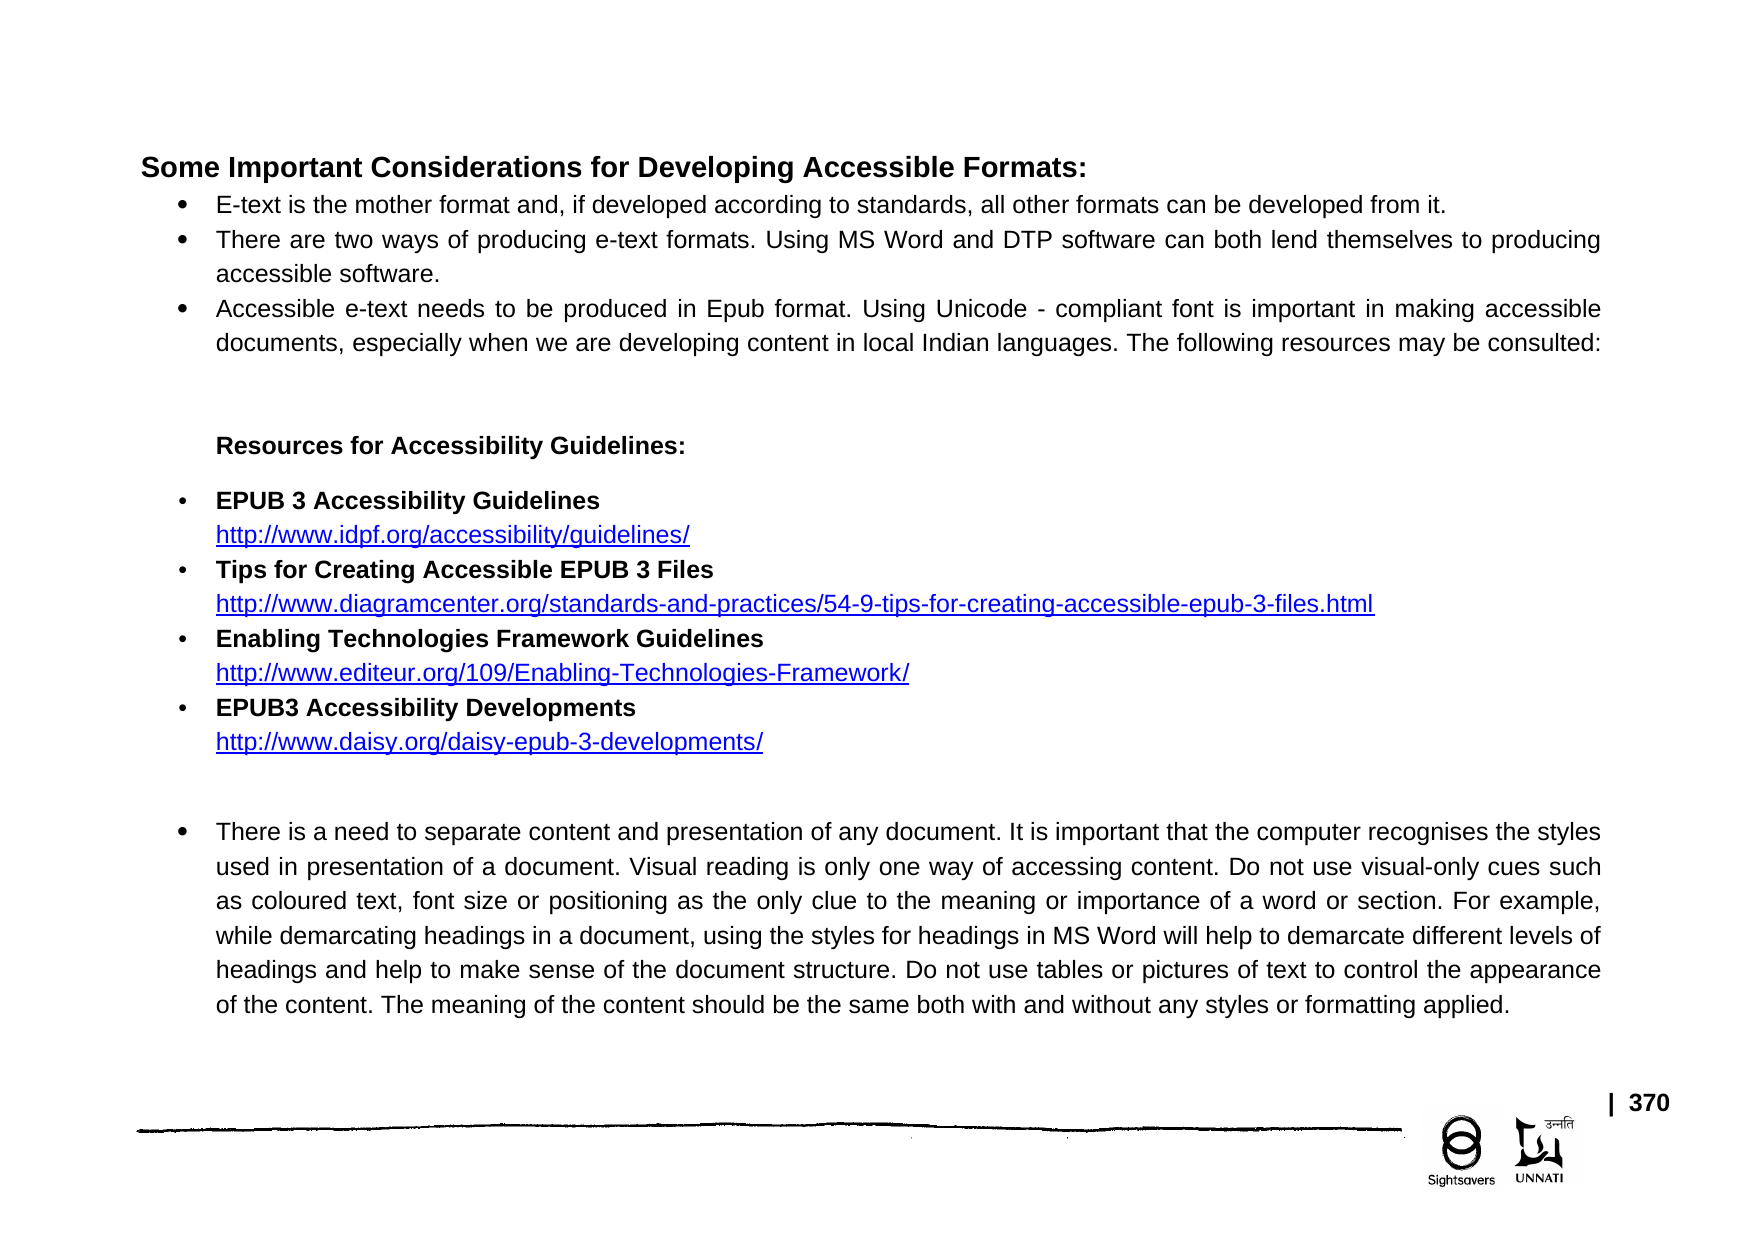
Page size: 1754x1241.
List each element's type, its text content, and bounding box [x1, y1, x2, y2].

subtitle Some Important Considerations for Developing Accessible Formats: [141, 150, 1604, 183]
list Enabling Technologies Framework Guidelines http://www.editeur.org/109/Enabling-Technologies-Framework/ [178, 624, 1604, 687]
picture [131, 1115, 1408, 1140]
list EPUB3 Accessibility Developments http://www.daisy.org/daisy-epub-3-developments/ [178, 693, 1604, 756]
list EPUB 3 Accessibility Guidelines http://www.idpf.org/accessibility/guidelines/ [178, 486, 1604, 549]
text Resources for Accessibility Guidelines: [141, 431, 1604, 459]
list E-text is the mother format and, if developed according to standards, all other formats can be developed from it. [178, 190, 1604, 219]
list There are two ways of producing e-text formats. Using MS Word and DTP software can both lend themselves to producing accessible software. [178, 225, 1604, 288]
list Accessible e-text needs to be produced in Epub format. Using Unicode - compliant font is important in making accessible documents, especially when we are developing content in local Indian languages. The following resources may be consulted: [178, 294, 1604, 391]
list There is a need to separate content and presentation of any document. It is important that the computer recognises the styles used in presentation of a document. Visual reading is only one way of accessing content. Do not use visual-only cues such as coloured text, font size or positioning as the only clue to the meaning or importance of a word or section. For example, while demarcating headings in a document, using the styles for headings in MS Word will help to demarcate different levels of headings and help to make sense of the document structure. Do not use tables or pictures of text to control the appearance of the content. The meaning of the content should be the same both with and without any styles or formatting applied. [178, 817, 1604, 1018]
picture [1420, 1106, 1587, 1191]
list Tips for Creating Accessible EPUB 3 Files http://www.diagramcenter.org/standards-and-practices/54-9-tips-for-creating-accessible-epub-3-files.html [178, 555, 1604, 618]
